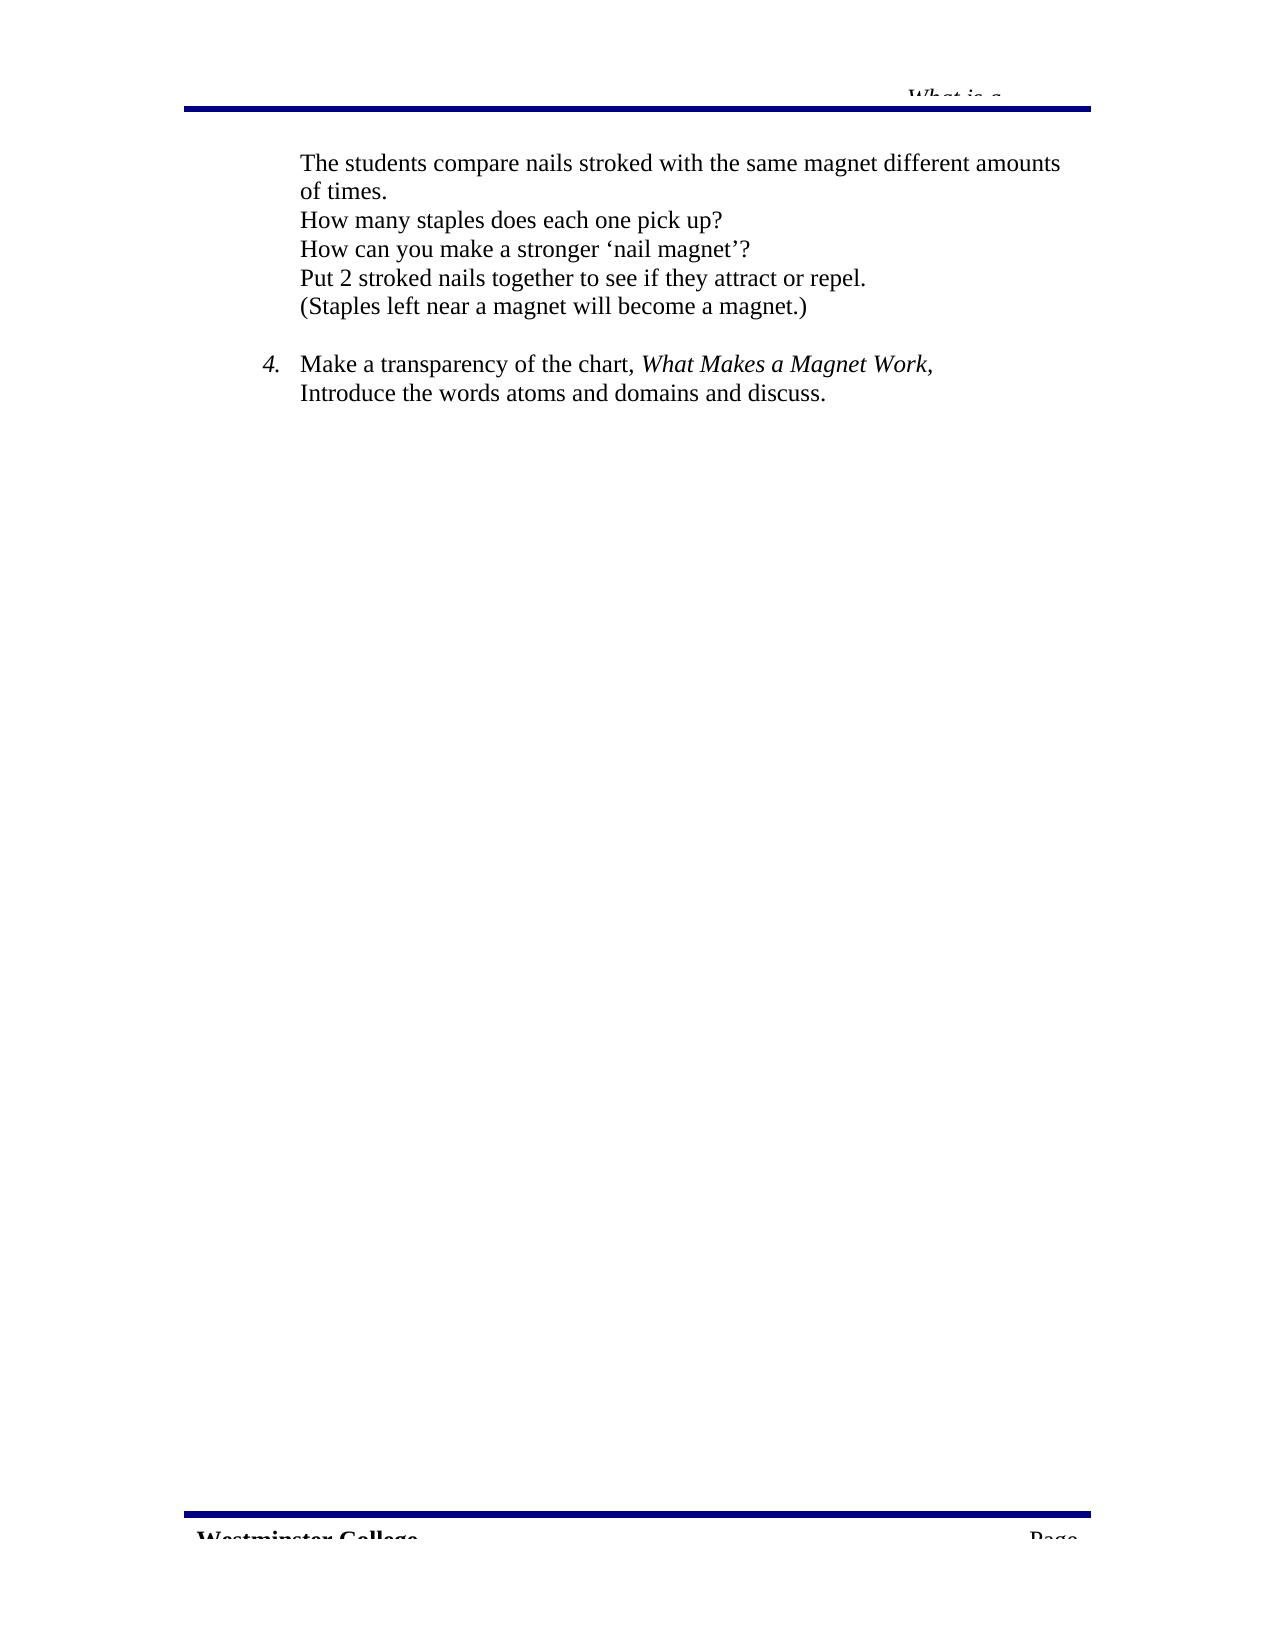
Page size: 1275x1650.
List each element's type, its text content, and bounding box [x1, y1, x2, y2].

text Put 2 stroked nails together to see if they attract or repel. (Staples left near a magnet will become a magnet.) [300, 263, 869, 320]
text The students compare nails stroked with the same magnet different amounts of times. [300, 148, 1063, 205]
text Introduce the words atoms and domains and discuss. [300, 378, 1063, 406]
list Make a transparency of the chart, What Makes a Magnet Work, [262, 349, 1104, 378]
text How many staples does each one pick up? How can you make a stronger ‘nail magnet’? [300, 205, 753, 263]
